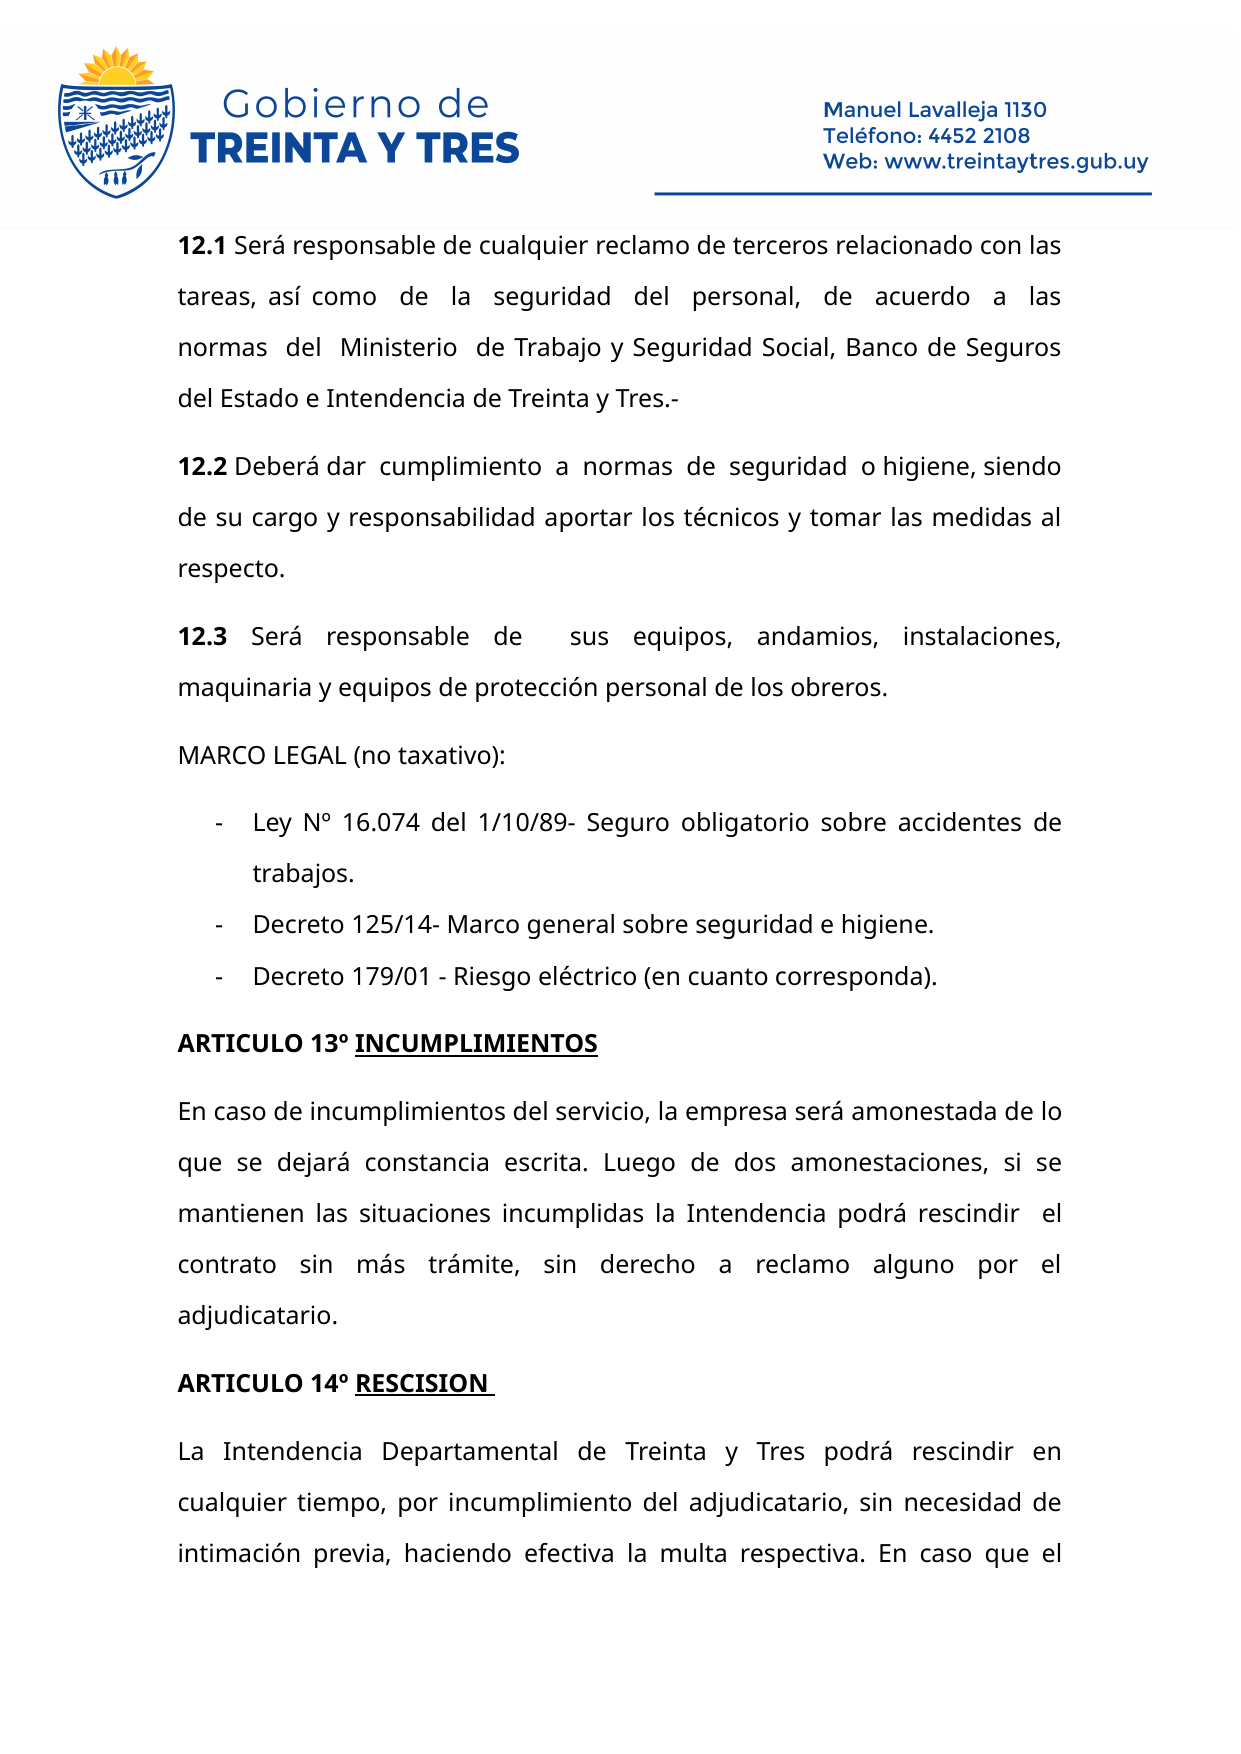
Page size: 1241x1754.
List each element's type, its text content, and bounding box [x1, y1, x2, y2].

text ARTICULO 14º RESCISION [177, 1366, 1063, 1399]
picture [0, 28, 1238, 228]
text 12.2 Deberá dar cumplimiento a normas de seguridad o higiene, siendo de su cargo y responsabilidad aportar los técnicos y tomar las medidas al respecto. [177, 449, 1063, 585]
list Ley Nº 16.074 del 1/10/89- Seguro obligatorio sobre accidentes de trabajos. [215, 805, 1063, 890]
text En caso de incumplimientos del servicio, la empresa será amonestada de lo que se dejará constancia escrita. Luego de dos amonestaciones, si se mantienen las situaciones incumplidas la Intendencia podrá rescindir el contrato sin más trámite, sin derecho a reclamo alguno por el adjudicatario. [177, 1094, 1063, 1332]
text 12.3 Será responsable de sus equipos, andamios, instalaciones, maquinaria y equipos de protección personal de los obreros. [177, 619, 1063, 704]
list Decreto 179/01 - Riesgo eléctrico (en cuanto corresponda). [215, 958, 1063, 992]
text MARCO LEGAL (no taxativo): [177, 737, 1063, 771]
text ARTICULO 13º INCUMPLIMIENTOS [177, 1026, 1063, 1060]
list Decreto 125/14- Marco general sobre seguridad e higiene. [215, 907, 1063, 941]
text 12.1 Será responsable de cualquier reclamo de terceros relacionado con las tareas, así como de la seguridad del personal, de acuerdo a las normas del Ministerio de Trabajo y Seguridad Social, Banco de Seguros del Estado e Intendencia de Treinta y Tres.- [177, 228, 1063, 415]
